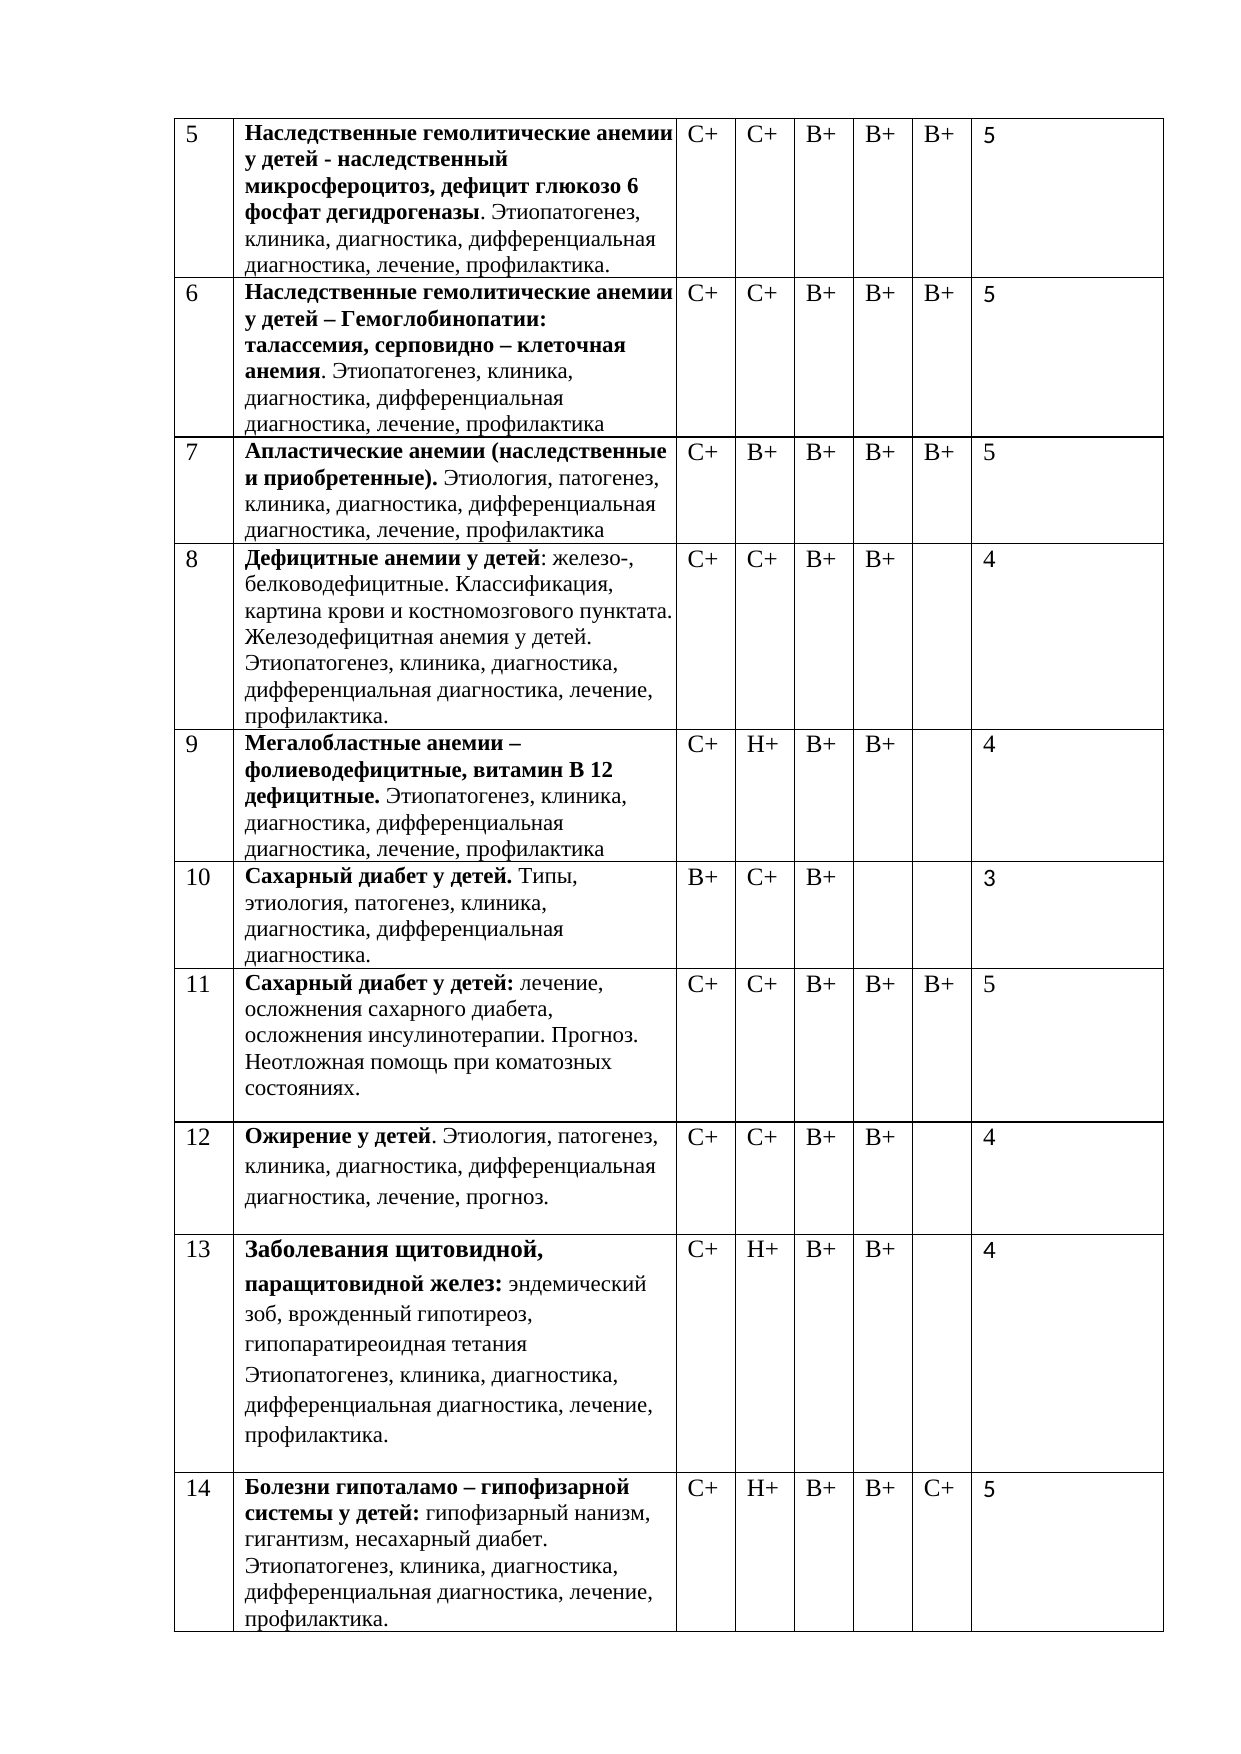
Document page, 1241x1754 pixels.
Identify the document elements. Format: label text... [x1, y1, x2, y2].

table_cell В+ [795, 730, 853, 861]
table_cell С+ [736, 1123, 794, 1233]
table_cell С+ [736, 969, 794, 1121]
table_cell 12 [175, 1123, 233, 1233]
table_cell В+ [854, 969, 912, 1121]
table_cell В+ [854, 1235, 912, 1472]
table_cell 5 [972, 278, 1163, 436]
table_cell Апластические анемии (наследственные и приобретенные). Этиология, патогенез, клиника, диагностика, дифференциальная диагностика, лечение, профилактика [234, 438, 676, 543]
table_cell Наследственные гемолитические анемии у детей - наследственный микросфероцитоз, дефицит глюкозо 6 фосфат дегидрогеназы. Этиопатогенез, клиника, диагностика, дифференциальная диагностика, лечение, профилактика. [234, 119, 676, 277]
table_cell С+ [677, 544, 735, 728]
table_cell В+ [913, 969, 971, 1121]
table_cell 4 [972, 1123, 1163, 1233]
table_cell С+ [677, 730, 735, 861]
table_cell 6 [175, 278, 233, 436]
table_cell В+ [913, 278, 971, 436]
table_cell Сахарный диабет у детей: лечение, осложнения сахарного диабета, осложнения инсулинотерапии. Прогноз. Неотложная помощь при коматозных состояниях. [234, 969, 676, 1121]
table_cell С+ [677, 969, 735, 1121]
table_cell В+ [854, 1123, 912, 1233]
table_cell 5 [972, 1473, 1163, 1631]
table_cell 8 [175, 544, 233, 728]
table_cell С+ [677, 1123, 735, 1233]
table_cell В+ [795, 969, 853, 1121]
table_cell 5 [972, 438, 1163, 543]
table_cell В+ [795, 1473, 853, 1631]
table_cell В+ [854, 730, 912, 861]
table_cell С+ [736, 278, 794, 436]
table_cell В+ [736, 438, 794, 543]
table_cell В+ [795, 1123, 853, 1233]
table_cell 11 [175, 969, 233, 1121]
table_cell 3 [972, 862, 1163, 968]
table_cell В+ [795, 278, 853, 436]
table_cell В+ [854, 119, 912, 277]
table_cell В+ [854, 438, 912, 543]
table_cell С+ [677, 119, 735, 277]
table_cell С+ [736, 119, 794, 277]
table_cell [913, 1123, 971, 1233]
table_cell Ожирение у детей. Этиология, патогенез, клиника, диагностика, дифференциальная диагностика, лечение, прогноз. [234, 1123, 676, 1233]
table_cell С+ [677, 278, 735, 436]
table_cell 13 [175, 1235, 233, 1472]
table_cell В+ [854, 278, 912, 436]
table_cell 7 [175, 438, 233, 543]
table_cell В+ [677, 862, 735, 968]
table_cell [913, 1235, 971, 1472]
table_cell Мегалобластные анемии – фолиеводефицитные, витамин В 12 дефицитные. Этиопатогенез, клиника, диагностика, дифференциальная диагностика, лечение, профилактика [234, 730, 676, 861]
table_cell С+ [677, 1473, 735, 1631]
table_cell С+ [677, 438, 735, 543]
table_cell 9 [175, 730, 233, 861]
table_cell Н+ [736, 730, 794, 861]
table_cell С+ [736, 544, 794, 728]
table_cell 4 [972, 730, 1163, 861]
table_cell 5 [972, 969, 1163, 1121]
table_cell [913, 730, 971, 861]
table_cell С+ [913, 1473, 971, 1631]
table_cell В+ [854, 1473, 912, 1631]
table_cell Н+ [736, 1473, 794, 1631]
table_cell Сахарный диабет у детей. Типы, этиология, патогенез, клиника, диагностика, дифференциальная диагностика. [234, 862, 676, 968]
table_cell [913, 862, 971, 968]
table_cell В+ [913, 438, 971, 543]
table_cell В+ [795, 544, 853, 728]
table_cell В+ [854, 544, 912, 728]
table_cell 5 [175, 119, 233, 277]
table_cell [854, 862, 912, 968]
table_cell Дефицитные анемии у детей: железо-, белководефицитные. Классификация, картина крови и костномозгового пунктата. Железодефицитная анемия у детей. Этиопатогенез, клиника, диагностика, дифференциальная диагностика, лечение, профилактика. [234, 544, 676, 728]
table_cell В+ [795, 1235, 853, 1472]
table_cell В+ [913, 119, 971, 277]
table_cell 4 [972, 544, 1163, 728]
table_cell С+ [677, 1235, 735, 1472]
table_cell В+ [795, 119, 853, 277]
table_cell 4 [972, 1235, 1163, 1472]
table_cell 14 [175, 1473, 233, 1631]
table_cell Н+ [736, 1235, 794, 1472]
table_cell Заболевания щитовидной, паращитовидной желез: эндемический зоб, врожденный гипотиреоз, гипопаратиреоидная тетания Этиопатогенез, клиника, диагностика, дифференциальная диагностика, лечение, профилактика. [234, 1235, 676, 1472]
table_cell В+ [795, 438, 853, 543]
table_cell [913, 544, 971, 728]
table_cell 5 [972, 119, 1163, 277]
table_cell В+ [795, 862, 853, 968]
table_cell 10 [175, 862, 233, 968]
table_cell Наследственные гемолитические анемии у детей – Гемоглобинопатии: талассемия, серповидно – клеточная анемия. Этиопатогенез, клиника, диагностика, дифференциальная диагностика, лечение, профилактика [234, 278, 676, 436]
table_cell Болезни гипоталамо – гипофизарной системы у детей: гипофизарный нанизм, гигантизм, несахарный диабет. Этиопатогенез, клиника, диагностика, дифференциальная диагностика, лечение, профилактика. [234, 1473, 676, 1631]
table_cell С+ [736, 862, 794, 968]
